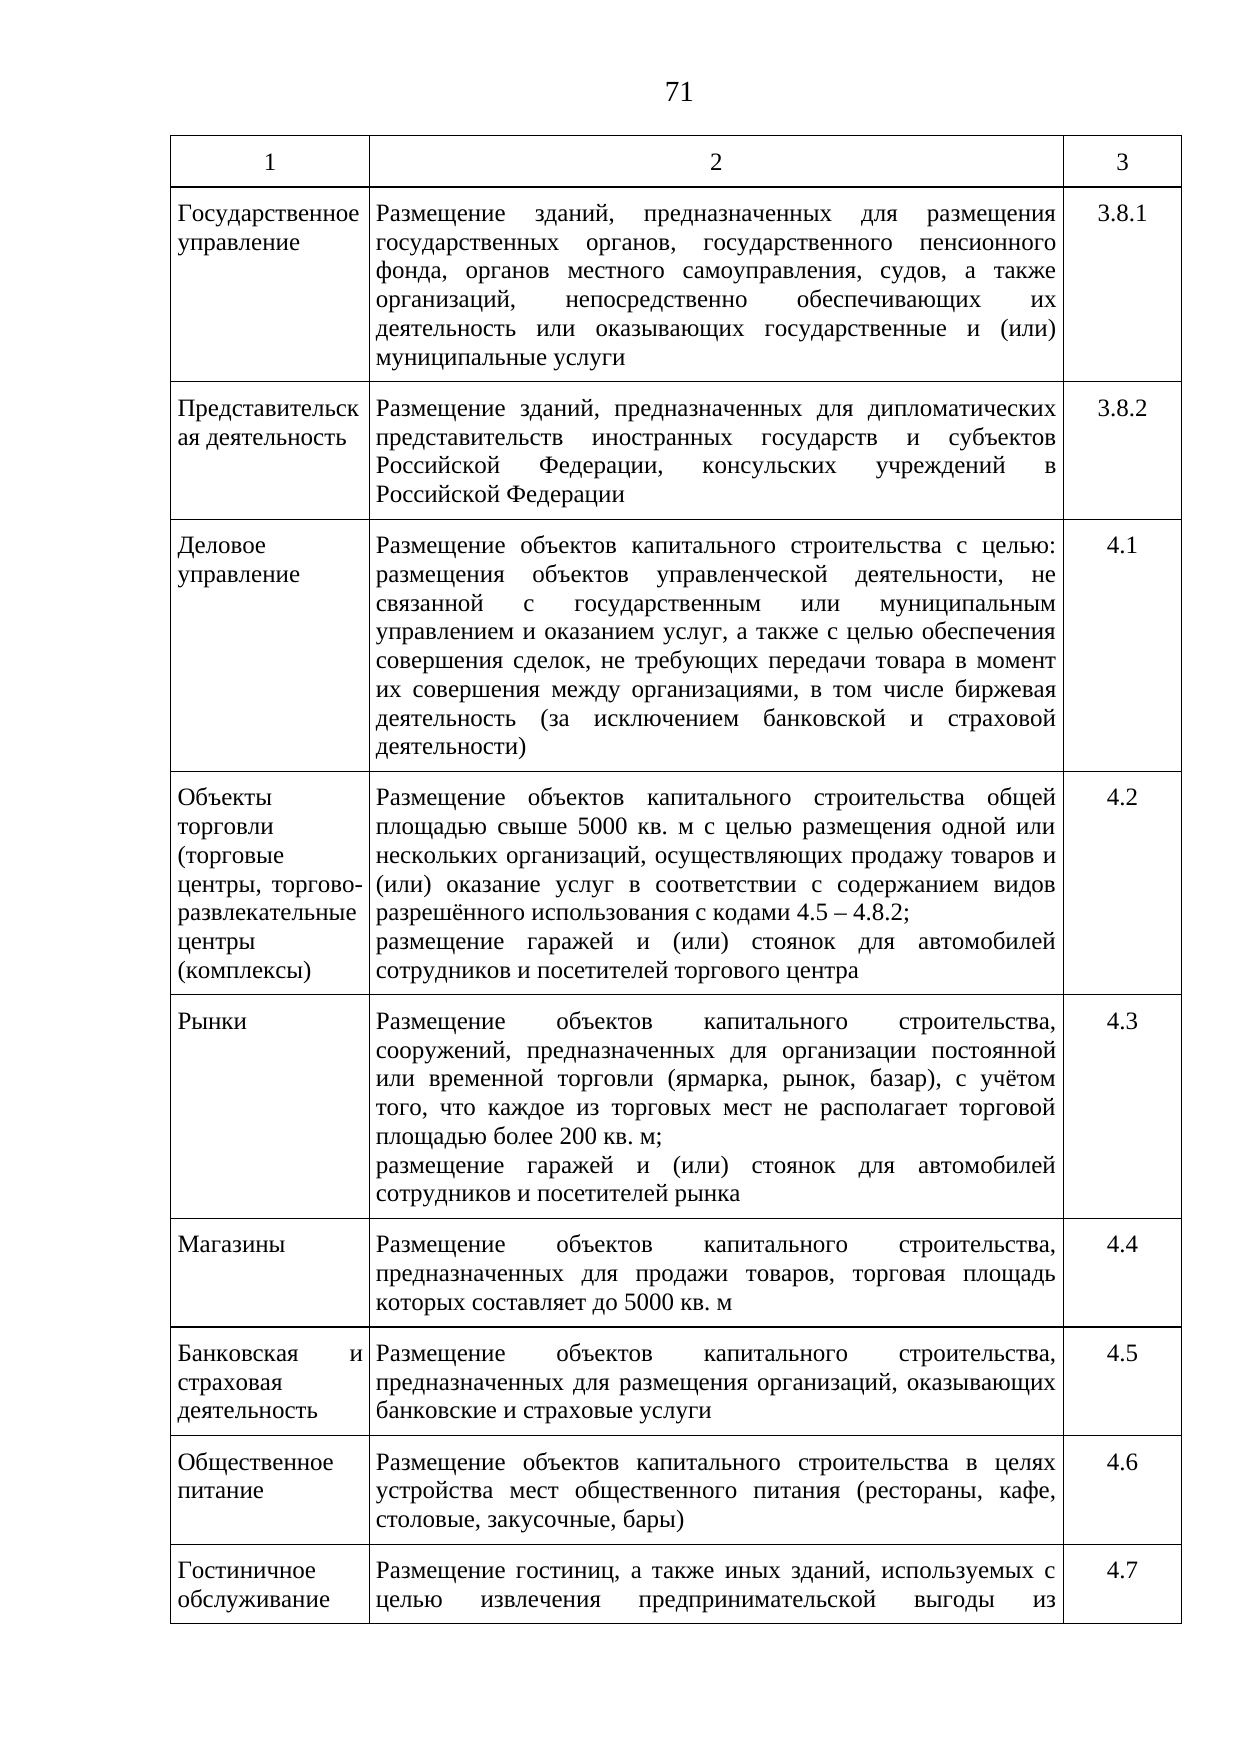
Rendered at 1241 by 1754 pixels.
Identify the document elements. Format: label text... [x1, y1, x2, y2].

table_cell 3.8.1 [1064, 188, 1181, 381]
table_cell 1 [171, 136, 369, 186]
table_cell 4.4 [1064, 1219, 1181, 1326]
table_cell 2 [370, 136, 1063, 186]
table_cell 4.6 [1064, 1436, 1181, 1543]
table_cell Магазины [171, 1219, 369, 1326]
table_cell Размещение объектов капитального строительства, предназначенных для продажи товаров, торговая площадь которых составляет до 5000 кв. м [370, 1219, 1063, 1326]
table_cell Общественное питание [171, 1436, 369, 1543]
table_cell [171, 1545, 369, 1623]
table_cell Размещение зданий, предназначенных для дипломатических представительств иностранных государств и субъектов Российской Федерации, консульских учреждений в Российской Федерации [370, 382, 1063, 518]
table_cell Размещение объектов капитального строительства, сооружений, предназначенных для организации постоянной или временной торговли (ярмарка, рынок, базар), с учётом того, что каждое из торговых мест не располагает торговой площадью более 200 кв. м; размещение гаражей и (или) стоянок для автомобилей сотрудников и посетителей рынка [370, 995, 1063, 1218]
table_cell Объекты торговли (торговые центры, торгово-развлекательные центры (комплексы) [171, 772, 369, 994]
table_cell Представительская деятельность [171, 382, 369, 518]
table_cell 4.5 [1064, 1328, 1181, 1435]
table_cell Размещение объектов капитального строительства общей площадью свыше 5000 кв. м с целью размещения одной или нескольких организаций, осуществляющих продажу товаров и (или) оказание услуг в соответствии с содержанием видов разрешённого использования с кодами 4.5 – 4.8.2; размещение гаражей и (или) стоянок для автомобилей сотрудников и посетителей торгового центра [370, 772, 1063, 994]
table_cell 4.3 [1064, 995, 1181, 1218]
table_cell Рынки [171, 995, 369, 1218]
table_cell Размещение объектов капитального строительства, предназначенных для размещения организаций, оказывающих банковские и страховые услуги [370, 1328, 1063, 1435]
table_cell Деловое управление [171, 520, 369, 771]
table_cell Размещение объектов капитального строительства с целью: размещения объектов управленческой деятельности, не связанной с государственным или муниципальным управлением и оказанием услуг, а также с целью обеспечения совершения сделок, не требующих передачи товара в момент их совершения между организациями, в том числе биржевая деятельность (за исключением банковской и страховой деятельности) [370, 520, 1063, 771]
table_cell 3.8.2 [1064, 382, 1181, 518]
table_cell Размещение объектов капитального строительства в целях устройства мест общественного питания (рестораны, кафе, столовые, закусочные, бары) [370, 1436, 1063, 1543]
table_cell 4.2 [1064, 772, 1181, 994]
table_cell 4.7 [1064, 1545, 1181, 1623]
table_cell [370, 1545, 1063, 1623]
table_cell Размещение зданий, предназначенных для размещения государственных органов, государственного пенсионного фонда, органов местного самоуправления, судов, а также организаций, непосредственно обеспечивающих их деятельность или оказывающих государственные и (или) муниципальные услуги [370, 188, 1063, 381]
table_cell 4.1 [1064, 520, 1181, 771]
table_cell Государственное управление [171, 188, 369, 381]
table_cell Банковская и страховая деятельность [171, 1328, 369, 1435]
table_cell 3 [1064, 136, 1181, 186]
